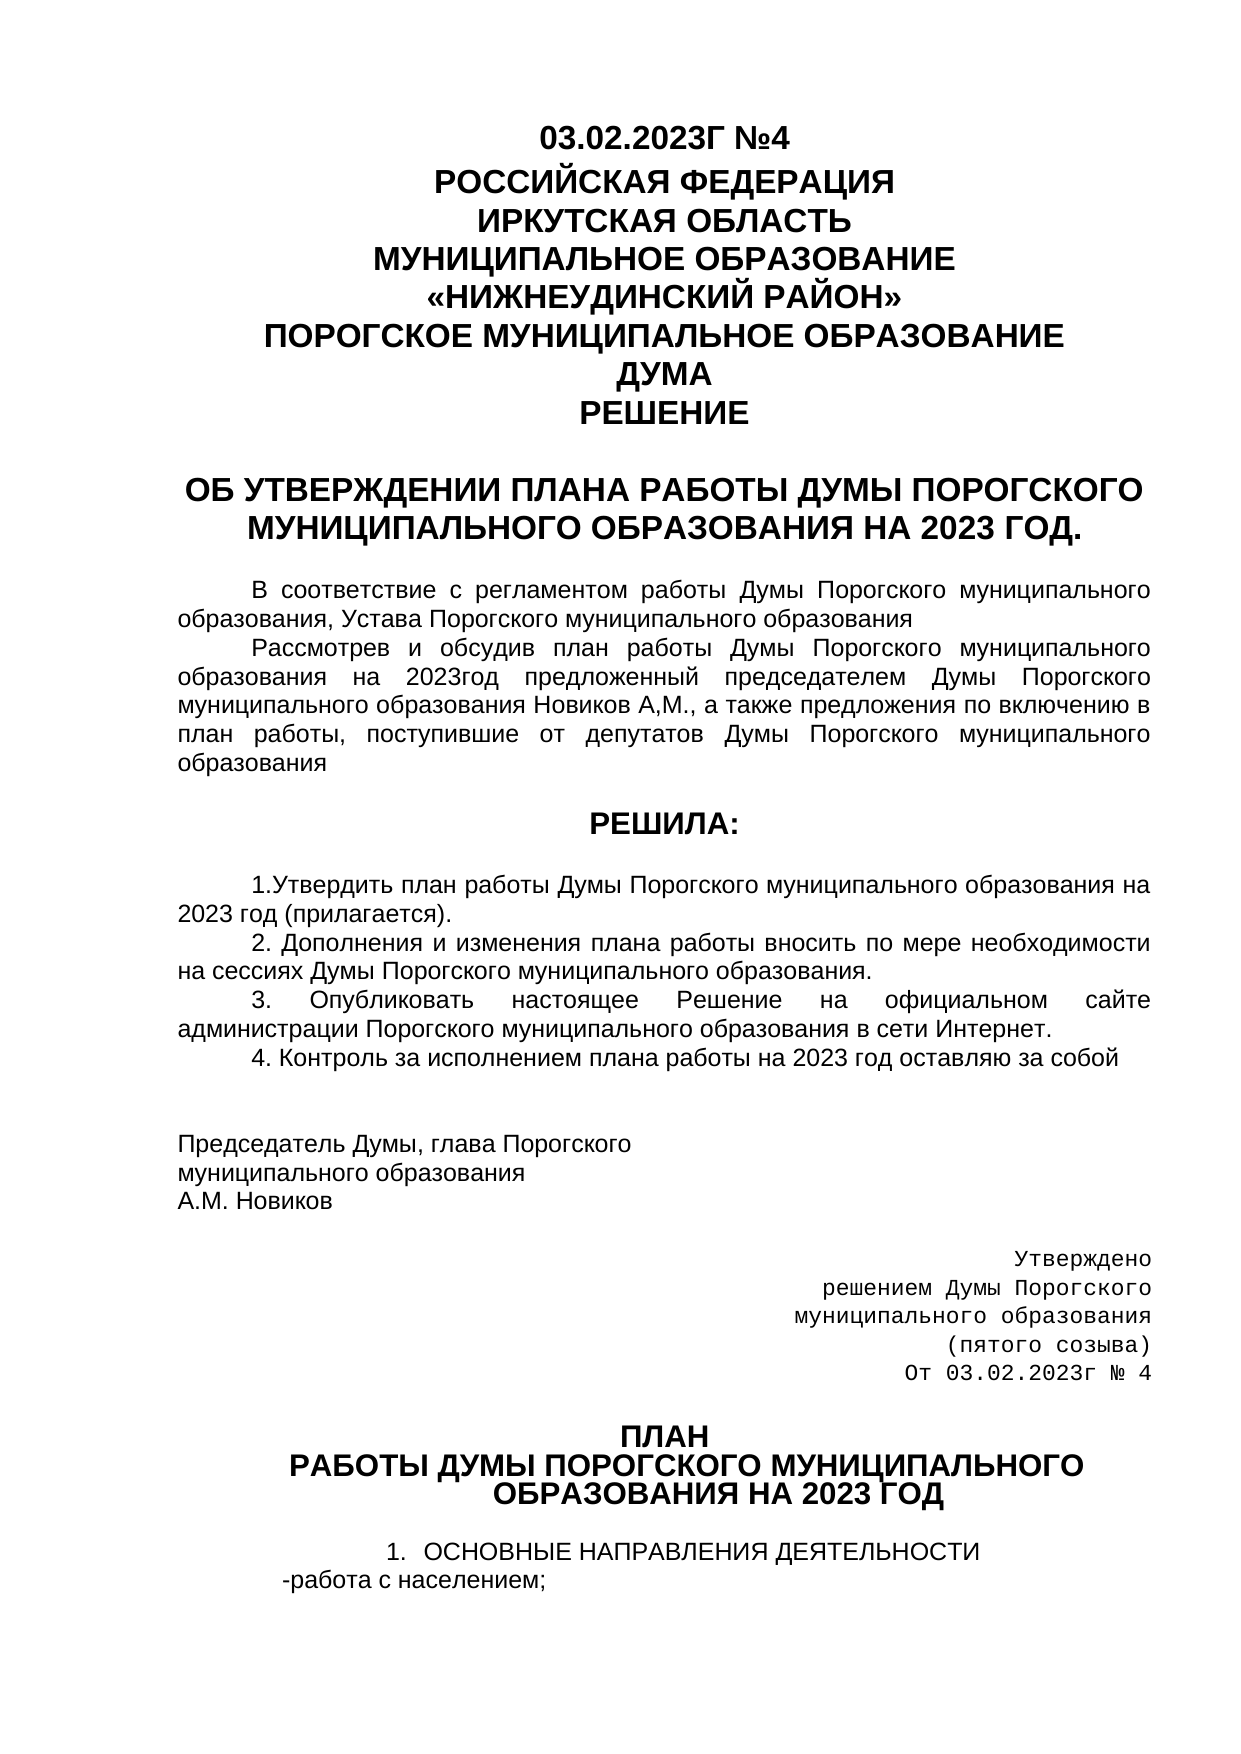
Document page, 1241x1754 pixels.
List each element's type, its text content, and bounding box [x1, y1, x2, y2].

text ОБ УТВЕРЖДЕНИИ ПЛАНА РАБОТЫ ДУМЫ ПОРОГСКОГО МУНИЦИПАЛЬНОГО ОБРАЗОВАНИЯ НА 2023 ГОД. [177, 470, 1152, 547]
text -работа с населением; [208, 1566, 1152, 1594]
text (пятого созыва) [852, 1329, 1152, 1358]
text А.М. Новиков [177, 1186, 1152, 1215]
text Рассмотрев и обсудив план работы Думы Порогского муниципального образования на 2023год предложенный председателем Думы Порогского муниципального образования Новиков А,М., а также предложения по включению в план работы, поступившие от депутатов Думы Порогского муниципального образования [177, 633, 1152, 777]
text В соответствие с регламентом работы Думы Порогского муниципального образования, Устава Порогского муниципального образования [177, 575, 1152, 633]
text ПОРОГСКОЕ МУНИЦИПАЛЬНОЕ ОБРАЗОВАНИЕ [177, 316, 1152, 354]
text РАБОТЫ ДУМЫ ПОРОГСКОГО МУНИЦИПАЛЬНОГО ОБРАЗОВАНИЯ НА 2023 ГОД [222, 1453, 1152, 1510]
text 3. Опубликовать настоящее Решение на официальном сайте администрации Порогского муниципального образования в сети Интернет. [177, 985, 1152, 1043]
text РЕШИЛА: [177, 805, 1152, 841]
text РЕШЕНИЕ [177, 393, 1152, 431]
text 1.Утвердить план работы Думы Порогского муниципального образования на 2023 год (прилагается). [177, 870, 1152, 928]
text МУНИЦИПАЛЬНОЕ ОБРАЗОВАНИЕ [177, 239, 1152, 278]
text муниципального образования [177, 1158, 1152, 1186]
text От 03.02.2023г № 4 [852, 1358, 1152, 1387]
text «НИЖНЕУДИНСКИЙ РАЙОН» [177, 278, 1152, 316]
text ДУМА [177, 354, 1152, 393]
text решением Думы Порогского муниципального образования [627, 1272, 1152, 1329]
text 4. Контроль за исполнением плана работы на 2023 год оставляю за собой [177, 1043, 1152, 1071]
text РОССИЙСКАЯ ФЕДЕРАЦИЯ [177, 162, 1152, 201]
text ИРКУТСКАЯ ОБЛАСТЬ [177, 201, 1152, 239]
list ОСНОВНЫЕ НАПРАВЛЕНИЯ ДЕЯТЕЛЬНОСТИ [215, 1537, 1152, 1566]
text 2. Дополнения и изменения плана работы вносить по мере необходимости на сессиях Думы Порогского муниципального образования. [177, 928, 1152, 985]
text Утверждено [627, 1244, 1152, 1272]
text 03.02.2023Г №4 [177, 118, 1152, 157]
text Председатель Думы, глава Порогского [177, 1129, 1152, 1158]
text ПЛАН [177, 1425, 1152, 1453]
